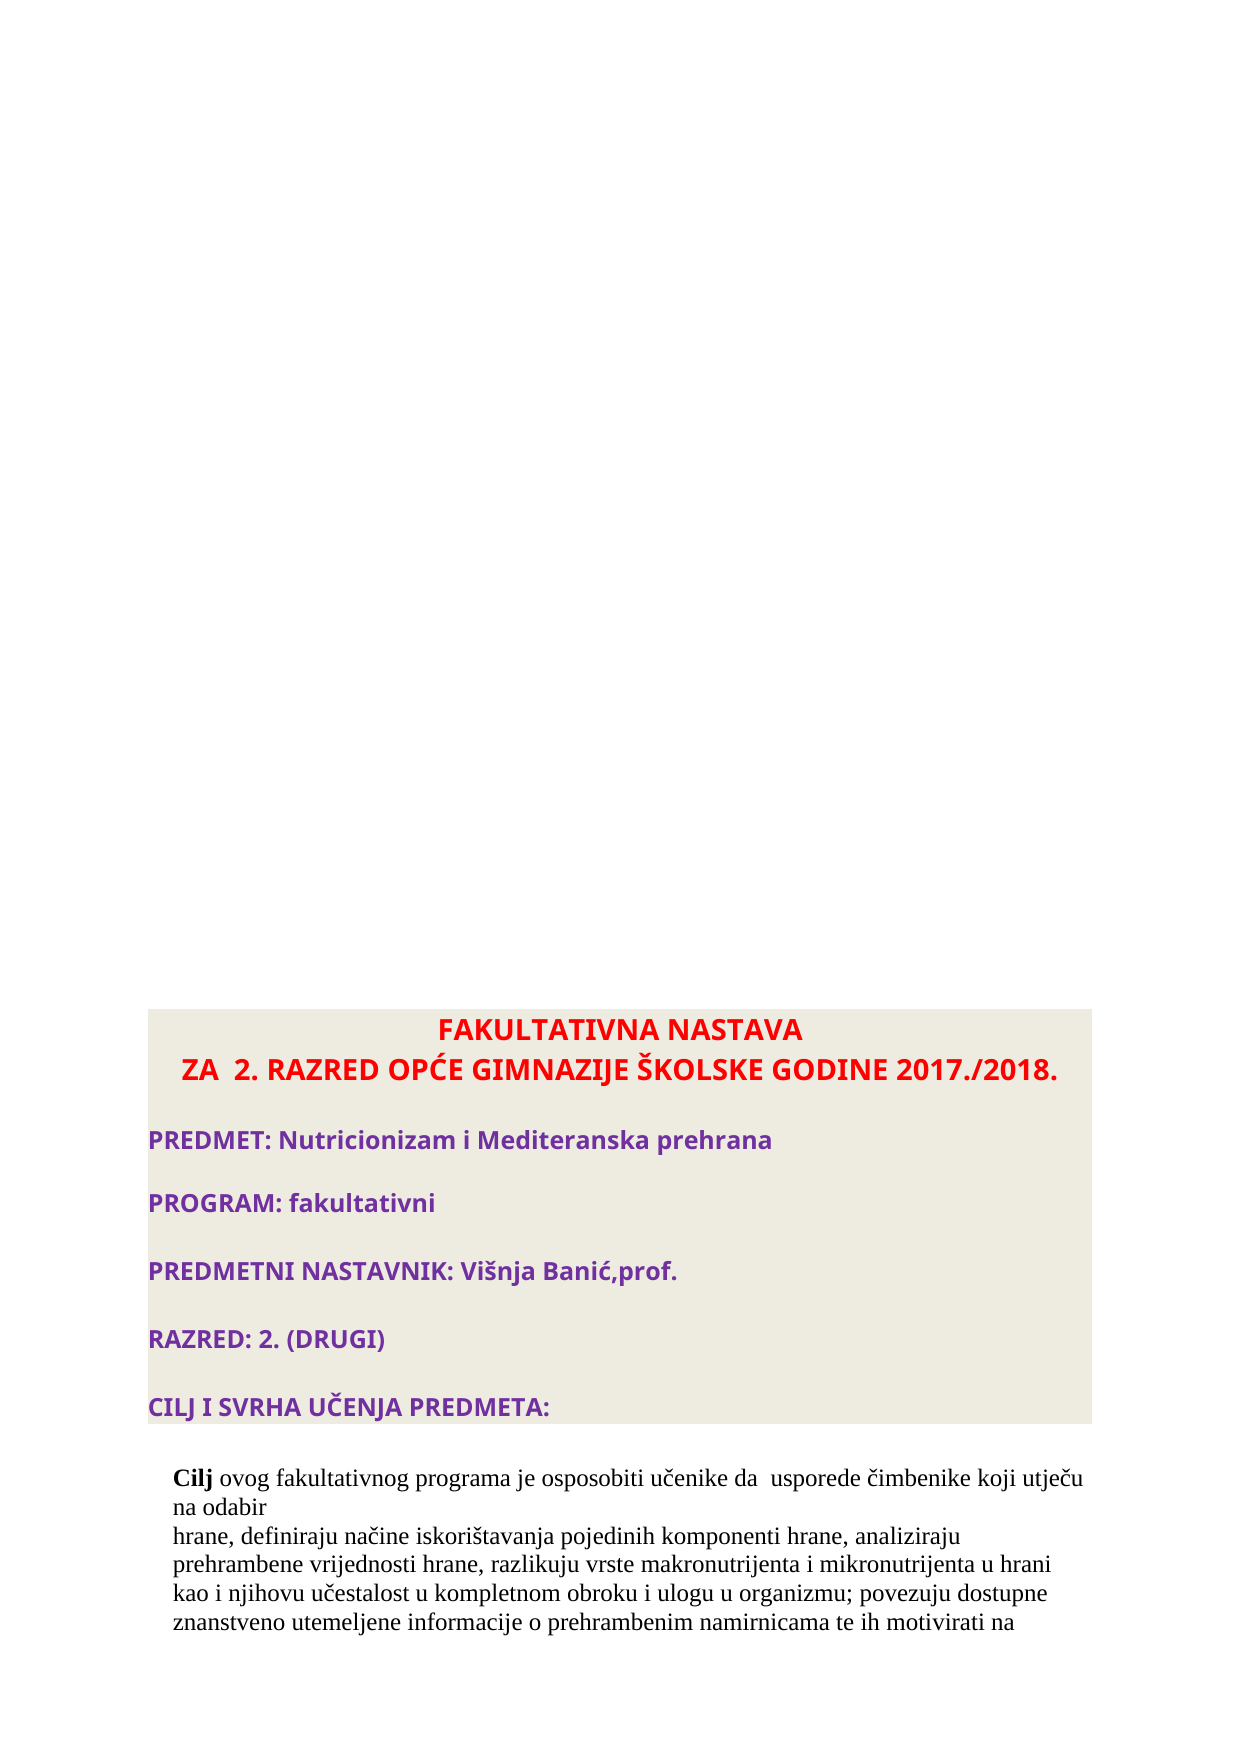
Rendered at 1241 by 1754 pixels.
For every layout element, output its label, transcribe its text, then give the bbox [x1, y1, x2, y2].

text PREDMET: Nutricionizam i Mediteranska prehrana [148, 1123, 1092, 1186]
text PROGRAM: fakultativni [148, 1186, 1092, 1220]
text CILJ I SVRHA UČENJA PREDMETA: [148, 1390, 1092, 1424]
text PREDMETNI NASTAVNIK: Višnja Banić,prof. [148, 1254, 1092, 1288]
text ZA 2. RAZRED OPĆE GIMNAZIJE ŠKOLSKE GODINE 2017./2018. [148, 1049, 1092, 1089]
text RAZRED: 2. (DRUGI) [148, 1322, 1092, 1356]
text FAKULTATIVNA NASTAVA [148, 1009, 1092, 1049]
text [173, 1463, 1092, 1636]
